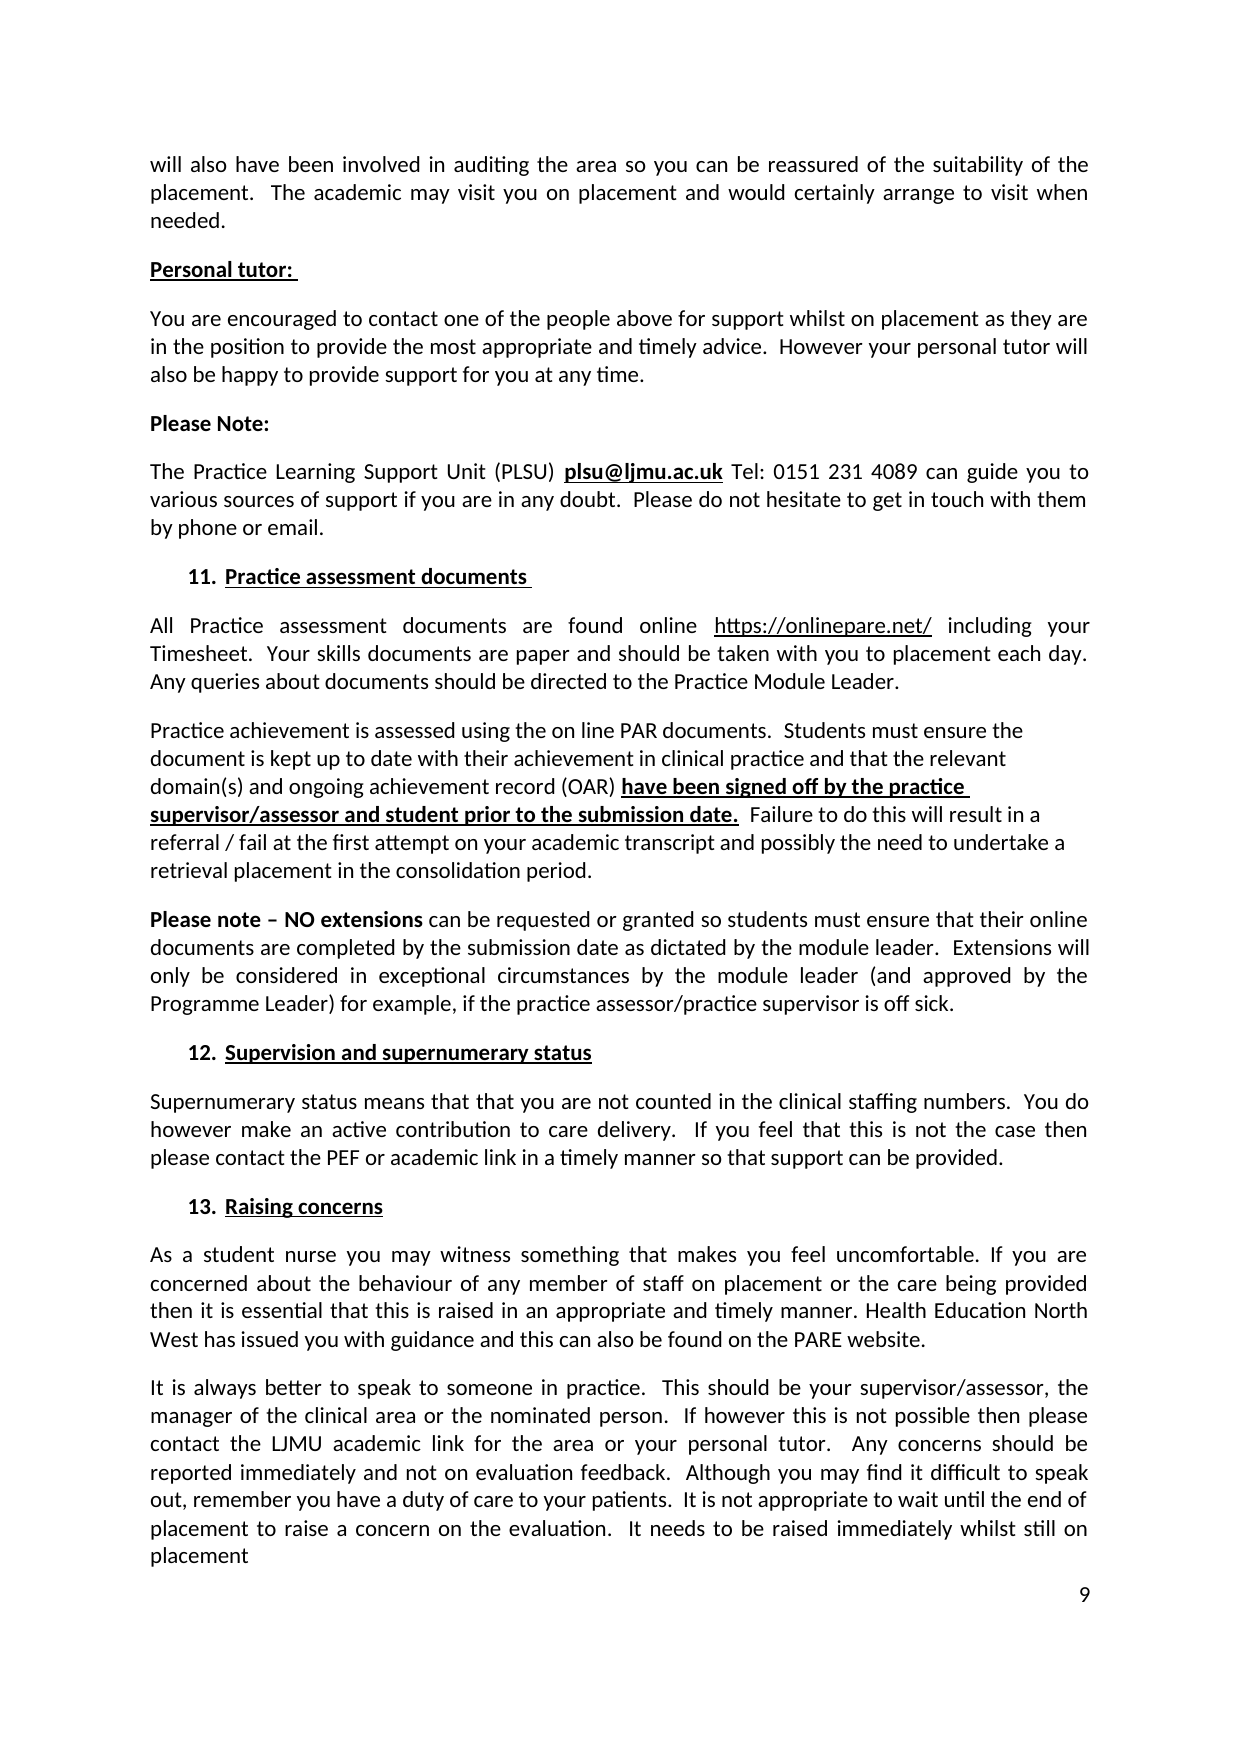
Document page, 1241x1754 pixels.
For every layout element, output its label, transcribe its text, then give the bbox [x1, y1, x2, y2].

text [150, 150, 1090, 234]
text Please Note: [150, 409, 1090, 437]
text The Practice Learning Support Unit (PLSU) plsu@ljmu.ac.uk Tel: 0151 231 4089 can guide you to various sources of support if you are in any doubt. Please do not hesitate to get in touch with them by phone or email. [150, 457, 1090, 542]
text All Practice assessment documents are found online https://onlinepare.net/ including your Timesheet. Your skills documents are paper and should be taken with you to placement each day. Any queries about documents should be directed to the Practice Module Leader. [150, 611, 1090, 695]
text You are encouraged to contact one of the people above for support whilst on placement as they are in the position to provide the most appropriate and timely advice. However your personal tutor will also be happy to provide support for you at any time. [150, 304, 1090, 388]
list Raising concerns [187, 1192, 1090, 1220]
list Supervision and supernumerary status [187, 1038, 1090, 1066]
text Personal tutor: [150, 255, 1090, 283]
list Practice assessment documents [187, 562, 1090, 590]
text It is always better to speak to someone in practice. This should be your supervisor/assessor, the manager of the clinical area or the nominated person. If however this is not possible then please contact the LJMU academic link for the area or your personal tutor. Any concerns should be reported immediately and not on evaluation feedback. Although you may find it difficult to speak out, remember you have a duty of care to your patients. It is not appropriate to wait until the end of placement to raise a concern on the evaluation. It needs to be raised immediately whilst still on placement [150, 1373, 1090, 1570]
text Please note – NO extensions can be requested or granted so students must ensure that their online documents are completed by the submission date as dictated by the module leader. Extensions will only be considered in exceptional circumstances by the module leader (and approved by the Programme Leader) for example, if the practice assessor/practice supervisor is off sick. [150, 905, 1090, 1017]
text As a student nurse you may witness something that makes you feel uncomfortable. If you are concerned about the behaviour of any member of staff on placement or the care being provided then it is essential that this is raised in an appropriate and timely manner. Health Education North West has issued you with guidance and this can also be found on the PARE website. [150, 1241, 1090, 1353]
text Practice achievement is assessed using the on line PAR documents. Students must ensure the document is kept up to date with their achievement in clinical practice and that the relevant domain(s) and ongoing achievement record (OAR) have been signed off by the practice supervisor/assessor and student prior to the submission date. Failure to do this will result in a referral / fail at the first attempt on your academic transcript and possibly the need to undertake a retrieval placement in the consolidation period. [150, 716, 1090, 884]
text Supernumerary status means that that you are not counted in the clinical staffing numbers. You do however make an active contribution to care delivery. If you feel that this is not the case then please contact the PEF or academic link in a timely manner so that support can be provided. [150, 1087, 1090, 1171]
